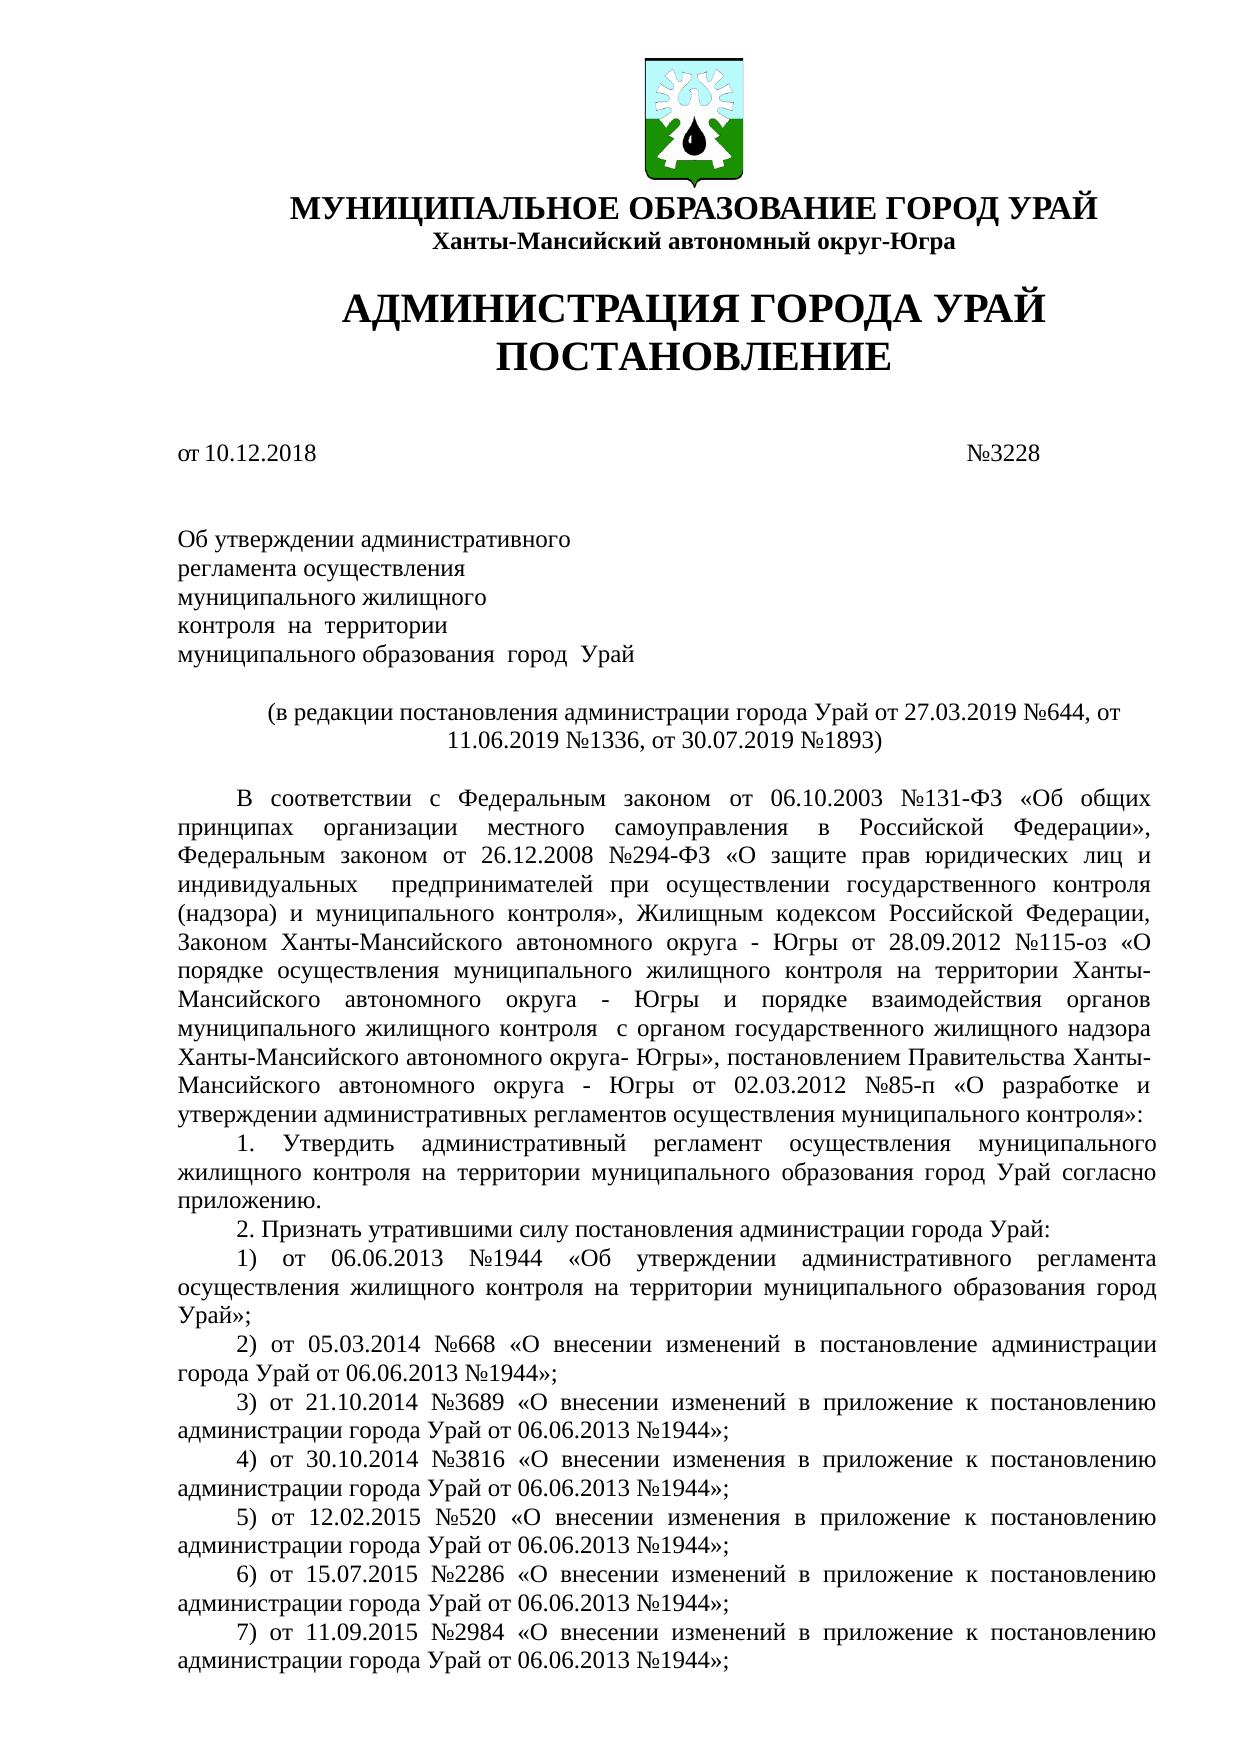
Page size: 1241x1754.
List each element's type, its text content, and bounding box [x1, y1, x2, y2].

subtitle Об утверждении административного [177, 524, 702, 553]
title В соответствии с Федеральным законом от 06.10.2003 №131-ФЗ «Об общих принципах организации местного самоуправления в Российской Федерации», Федеральным законом от 26.12.2008 №294-ФЗ «О защите прав юридических лиц и индивидуальных предпринимателей при осуществлении государственного контроля (надзора) и муниципального контроля», Жилищным кодексом Российской Федерации, Законом Ханты-Мансийского автономного округа - Югры от 28.09.2012 №115-оз «О порядке осуществления муниципального жилищного контроля на территории Ханты-Мансийского автономного округа - Югры и порядке взаимодействия органов муниципального жилищного контроля с органом государственного жилищного надзора Ханты-Мансийского автономного округа- Югры», постановлением Правительства Ханты-Мансийского автономного округа - Югры от 02.03.2012 №85-п «О разработке и утверждении административных регламентов осуществления муниципального контроля»: [177, 783, 1152, 1128]
subtitle АДМИНИСТРАЦИЯ ГОРОДА УРАЙ [177, 284, 1152, 332]
text 4) от 30.10.2014 №3816 «О внесении изменения в приложение к постановлению администрации города Урай от 06.06.2013 №1944»; [177, 1444, 1158, 1502]
text от 10.12.2018 №3228 [177, 438, 1152, 467]
subtitle контроля на территории [177, 611, 702, 639]
text 3) от 21.10.2014 №3689 «О внесении изменений в приложение к постановлению администрации города Урай от 06.06.2013 №1944»; [177, 1387, 1158, 1444]
text 5) от 12.02.2015 №520 «О внесении изменения в приложение к постановлению администрации города Урай от 06.06.2013 №1944»; [177, 1502, 1158, 1559]
picture [644, 58, 744, 188]
text 1. Утвердить административный регламент осуществления муниципального жилищного контроля на территории муниципального образования город Урай согласно приложению. [177, 1128, 1158, 1214]
subtitle муниципального образования город Урай [177, 639, 702, 668]
text 6) от 15.07.2015 №2286 «О внесении изменений в приложение к постановлению администрации города Урай от 06.06.2013 №1944»; [177, 1559, 1158, 1617]
text 2) от 05.03.2014 №668 «О внесении изменений в постановление администрации города Урай от 06.06.2013 №1944»; [177, 1329, 1158, 1387]
text 2. Признать утратившими силу постановления администрации города Урай: [177, 1214, 1158, 1243]
subtitle муниципального жилищного [177, 582, 702, 611]
text Ханты-Мансийский автономный округ-Югра [177, 226, 1152, 255]
text 7) от 11.09.2015 №2984 «О внесении изменений в приложение к постановлению администрации города Урай от 06.06.2013 №1944»; [177, 1617, 1158, 1674]
text (в редакции постановления администрации города Урай от 27.03.2019 №644, от 11.06.2019 №1336, от 30.07.2019 №1893) [177, 697, 1152, 754]
text 1) от 06.06.2013 №1944 «Об утверждении административного регламента осуществления жилищного контроля на территории муниципального образования город Урай»; [177, 1243, 1158, 1329]
subtitle МУНИЦИПАЛЬНОЕ ОБРАЗОВАНИЕ ГОРОД УРАЙ [177, 188, 1152, 226]
subtitle регламента осуществления [177, 553, 702, 582]
text ПОСТАНОВЛЕНИЕ [177, 332, 1152, 380]
